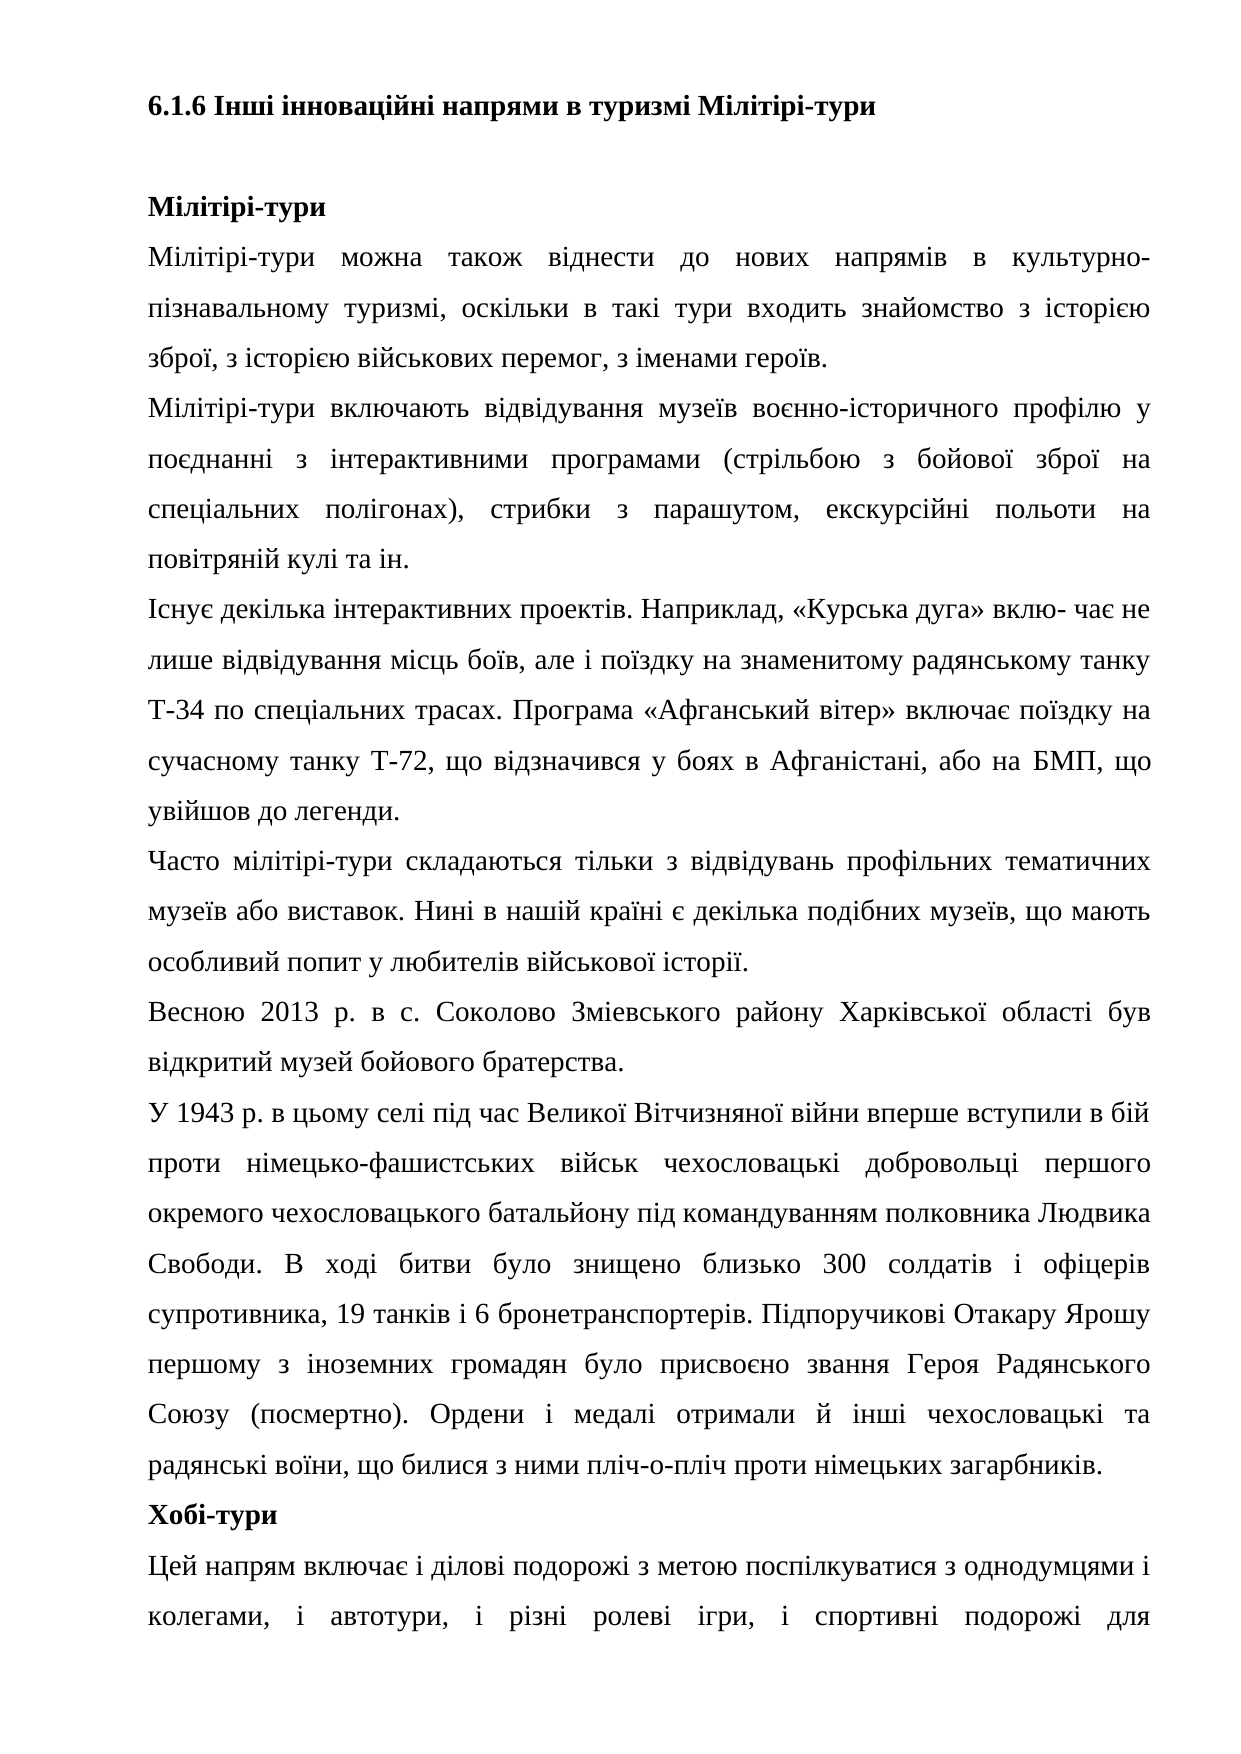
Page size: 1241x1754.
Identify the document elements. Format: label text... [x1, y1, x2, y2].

text Мілітірі-тури можна також віднести до нових напрямів в культурно- пізнавальному туризмі, оскільки в такі тури входить знайомство з історією зброї, з історією військових перемог, з іменами героїв. [148, 239, 1152, 374]
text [148, 1548, 1152, 1631]
text Мілітірі-тури включають відвідування музеїв воєнно-історичного профілю у поєднанні з інтерактивними програмами (стрільбою з бойової зброї на спеціальних полігонах), стрибки з парашутом, екскурсійні польоти на повітряній кулі та ін. [148, 390, 1152, 575]
text Часто мілітірі-тури складаються тільки з відвідувань профільних тематичних музеїв або виставок. Нині в нашій країні є декілька подібних музеїв, що мають особливий попит у любителів військової історії. [148, 843, 1152, 977]
text Існує декілька інтерактивних проектів. Наприклад, «Курська дуга» вклю- чає не лише відвідування місць боїв, але і поїздку на знаменитому радянському танку Т-34 по спеціальних трасах. Програма «Афганський вітер» включає поїздку на сучасному танку Т-72, що відзначився у боях в Афганістані, або на БМП, що увійшов до легенди. [148, 592, 1152, 826]
text 6.1.6 Інші інноваційні напрями в туризмі Мілітірі-тури [148, 88, 1152, 122]
text Хобі-тури [148, 1497, 1152, 1531]
text Весною 2013 р. в с. Соколово Зміевського району Харківської області був відкритий музей бойового братерства. [148, 994, 1152, 1078]
text Мілітірі-тури [148, 189, 1152, 223]
text У 1943 р. в цьому селі під час Великої Вітчизняної війни вперше вступили в бій проти німецько-фашистських військ чехословацькі добровольці першого окремого чехословацького батальйону під командуванням полковника Людвика Свободи. В ході битви було знищено близько 300 солдатів і офіцерів супротивника, 19 танків і 6 бронетранспортерів. Підпоручикові Отакару Ярошу першому з іноземних громадян було присвоєно звання Героя Радянського Союзу (посмертно). Ордени і медалі отримали й інші чехословацькі та радянські воїни, що билися з ними пліч-о-пліч проти німецьких загарбників. [148, 1095, 1152, 1481]
